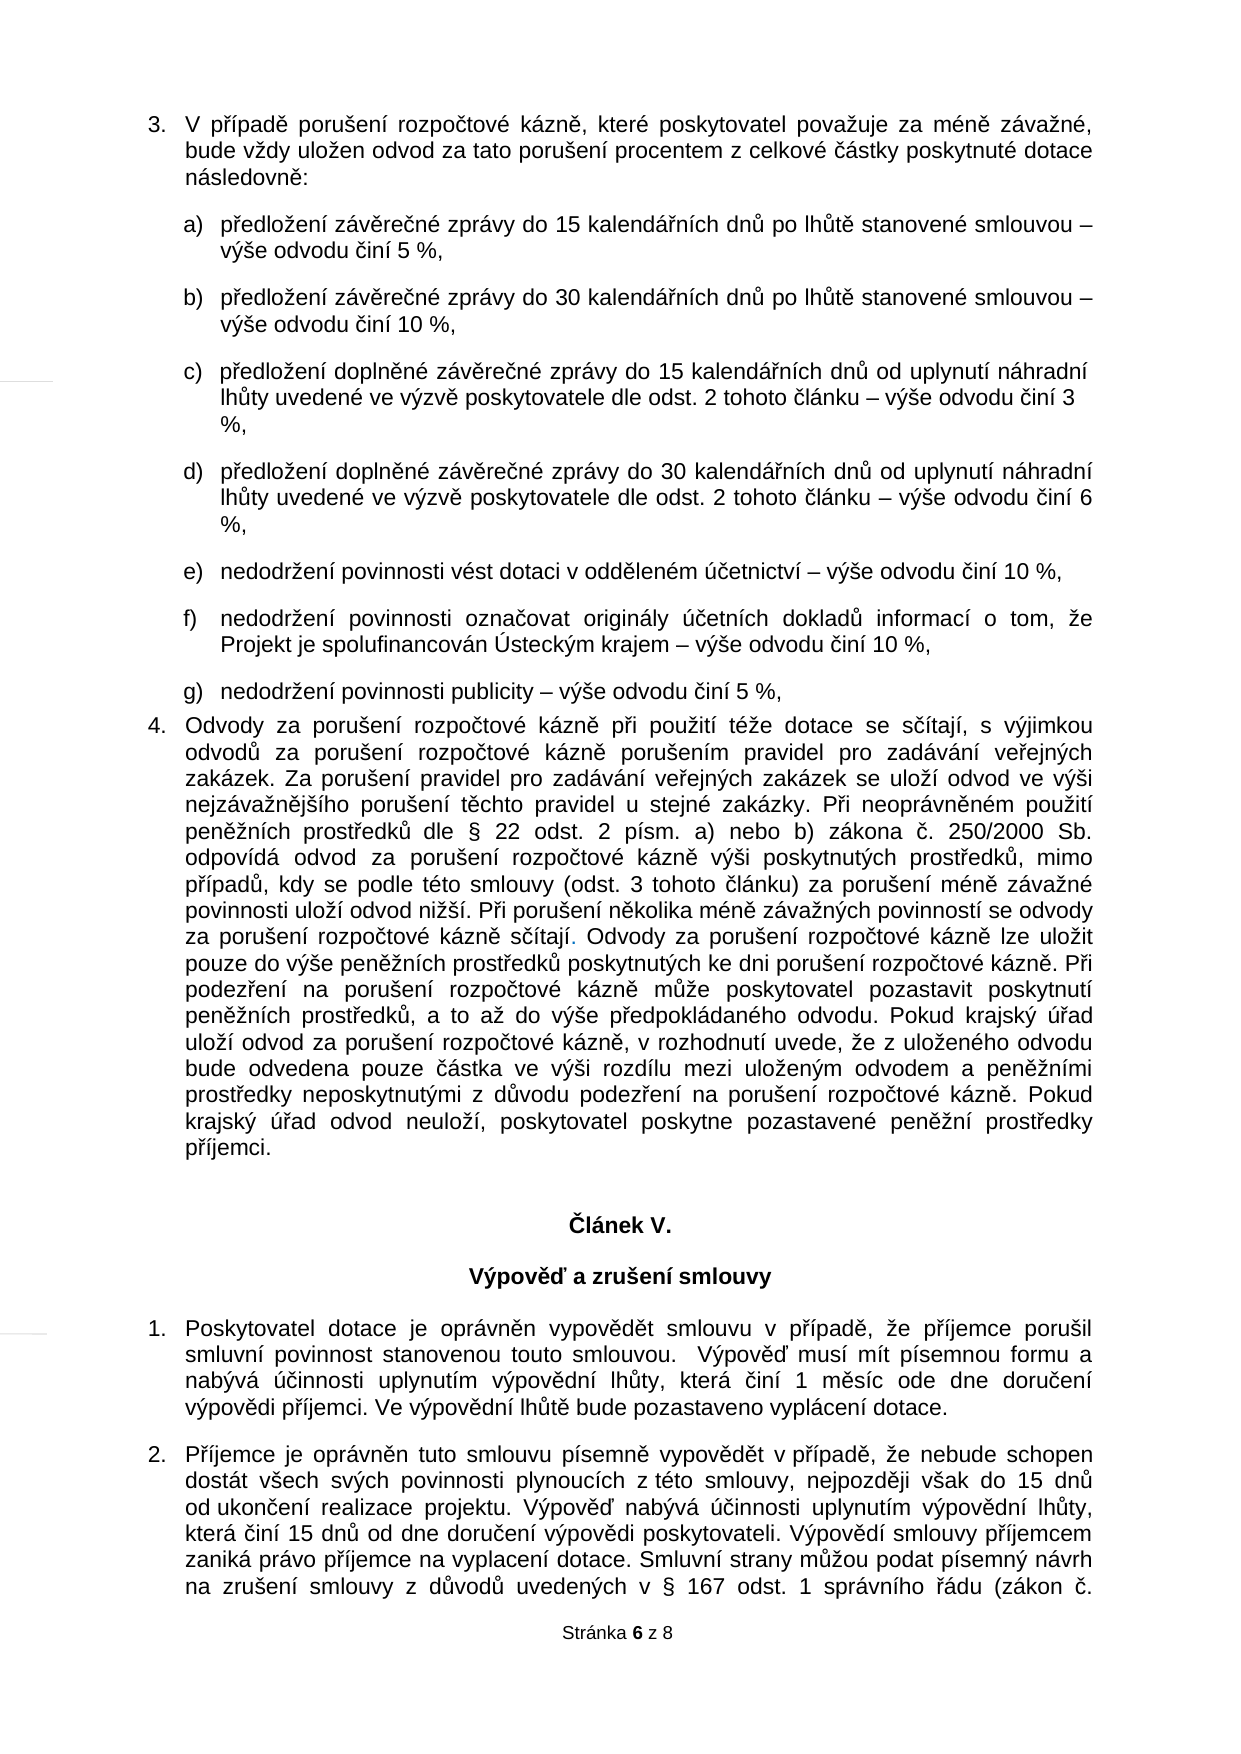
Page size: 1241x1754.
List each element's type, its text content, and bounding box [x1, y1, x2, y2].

text Výpověď a zrušení smlouvy [182, 1263, 1058, 1289]
list předložení doplněné závěrečné zprávy do 30 kalendářních dnů od uplynutí náhradní lhůty uvedené ve výzvě poskytovatele dle odst. 2 tohoto článku – výše odvodu činí 6 %, [183, 458, 1093, 537]
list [148, 1441, 1093, 1599]
list předložení závěrečné zprávy do 15 kalendářních dnů po lhůtě stanovené smlouvou – výše odvodu činí 5 %, [183, 211, 1093, 263]
text lhůty uvedené ve výzvě poskytovatele dle odst. 2 tohoto článku – výše odvodu činí 3 %, [220, 384, 1105, 437]
list Odvody za porušení rozpočtové kázně při použití téže dotace se sčítají, s výjimkou odvodů za porušení rozpočtové kázně porušením pravidel pro zadávání veřejných zakázek. Za porušení pravidel pro zadávání veřejných zakázek se uloží odvod ve výši nejzávažnějšího porušení těchto pravidel u stejné zakázky. Při neoprávněném použití peněžních prostředků dle § 22 odst. 2 písm. a) nebo b) zákona č. 250/2000 Sb. odpovídá odvod za porušení rozpočtové kázně výši poskytnutých prostředků, mimo případů, kdy se podle této smlouvy (odst. 3 tohoto článku) za porušení méně závažné povinnosti uloží odvod nižší. Při porušení několika méně závažných povinností se odvody za porušení rozpočtové kázně sčítají. Odvody za porušení rozpočtové kázně lze uložit pouze do výše peněžních prostředků poskytnutých ke dni porušení rozpočtové kázně. Při podezření na porušení rozpočtové kázně může poskytovatel pozastavit poskytnutí peněžních prostředků, a to až do výše předpokládaného odvodu. Pokud krajský úřad uloží odvod za porušení rozpočtové kázně, v rozhodnutí uvede, že z uloženého odvodu bude odvedena pouze částka ve výši rozdílu mezi uloženým odvodem a peněžními prostředky neposkytnutými z důvodu podezření na porušení rozpočtové kázně. Pokud krajský úřad odvod neuloží, poskytovatel poskytne pozastavené peněžní prostředky příjemci. [148, 712, 1093, 1160]
text c) předložení doplněné závěrečné zprávy do 15 kalendářních dnů od uplynutí náhradní [0, 358, 1105, 384]
list Poskytovatel dotace je oprávněn vypovědět smlouvu v případě, že příjemce porušil smluvní povinnost stanovenou touto smlouvou. Výpověď musí mít písemnou formu a nabývá účinnosti uplynutím výpovědní lhůty, která činí 1 měsíc ode dne doručení výpovědi příjemci. Ve výpovědní lhůtě bude pozastaveno vyplácení dotace. [148, 1314, 1093, 1420]
list předložení závěrečné zprávy do 30 kalendářních dnů po lhůtě stanovené smlouvou – výše odvodu činí 10 %, [183, 284, 1093, 337]
list nedodržení povinnosti označovat originály účetních dokladů informací o tom, že Projekt je spolufinancován Ústeckým krajem – výše odvodu činí 10 %, [183, 605, 1093, 657]
list V případě porušení rozpočtové kázně, které poskytovatel považuje za méně závažné, bude vždy uložen odvod za tato porušení procentem z celkové částky poskytnuté dotace následovně: [148, 111, 1093, 190]
list nedodržení povinnosti publicity – výše odvodu činí 5 %, [183, 678, 1105, 704]
subtitle Článek V. [183, 1212, 1058, 1238]
list nedodržení povinnosti vést dotaci v odděleném účetnictví – výše odvodu činí 10 %, [183, 558, 1105, 584]
